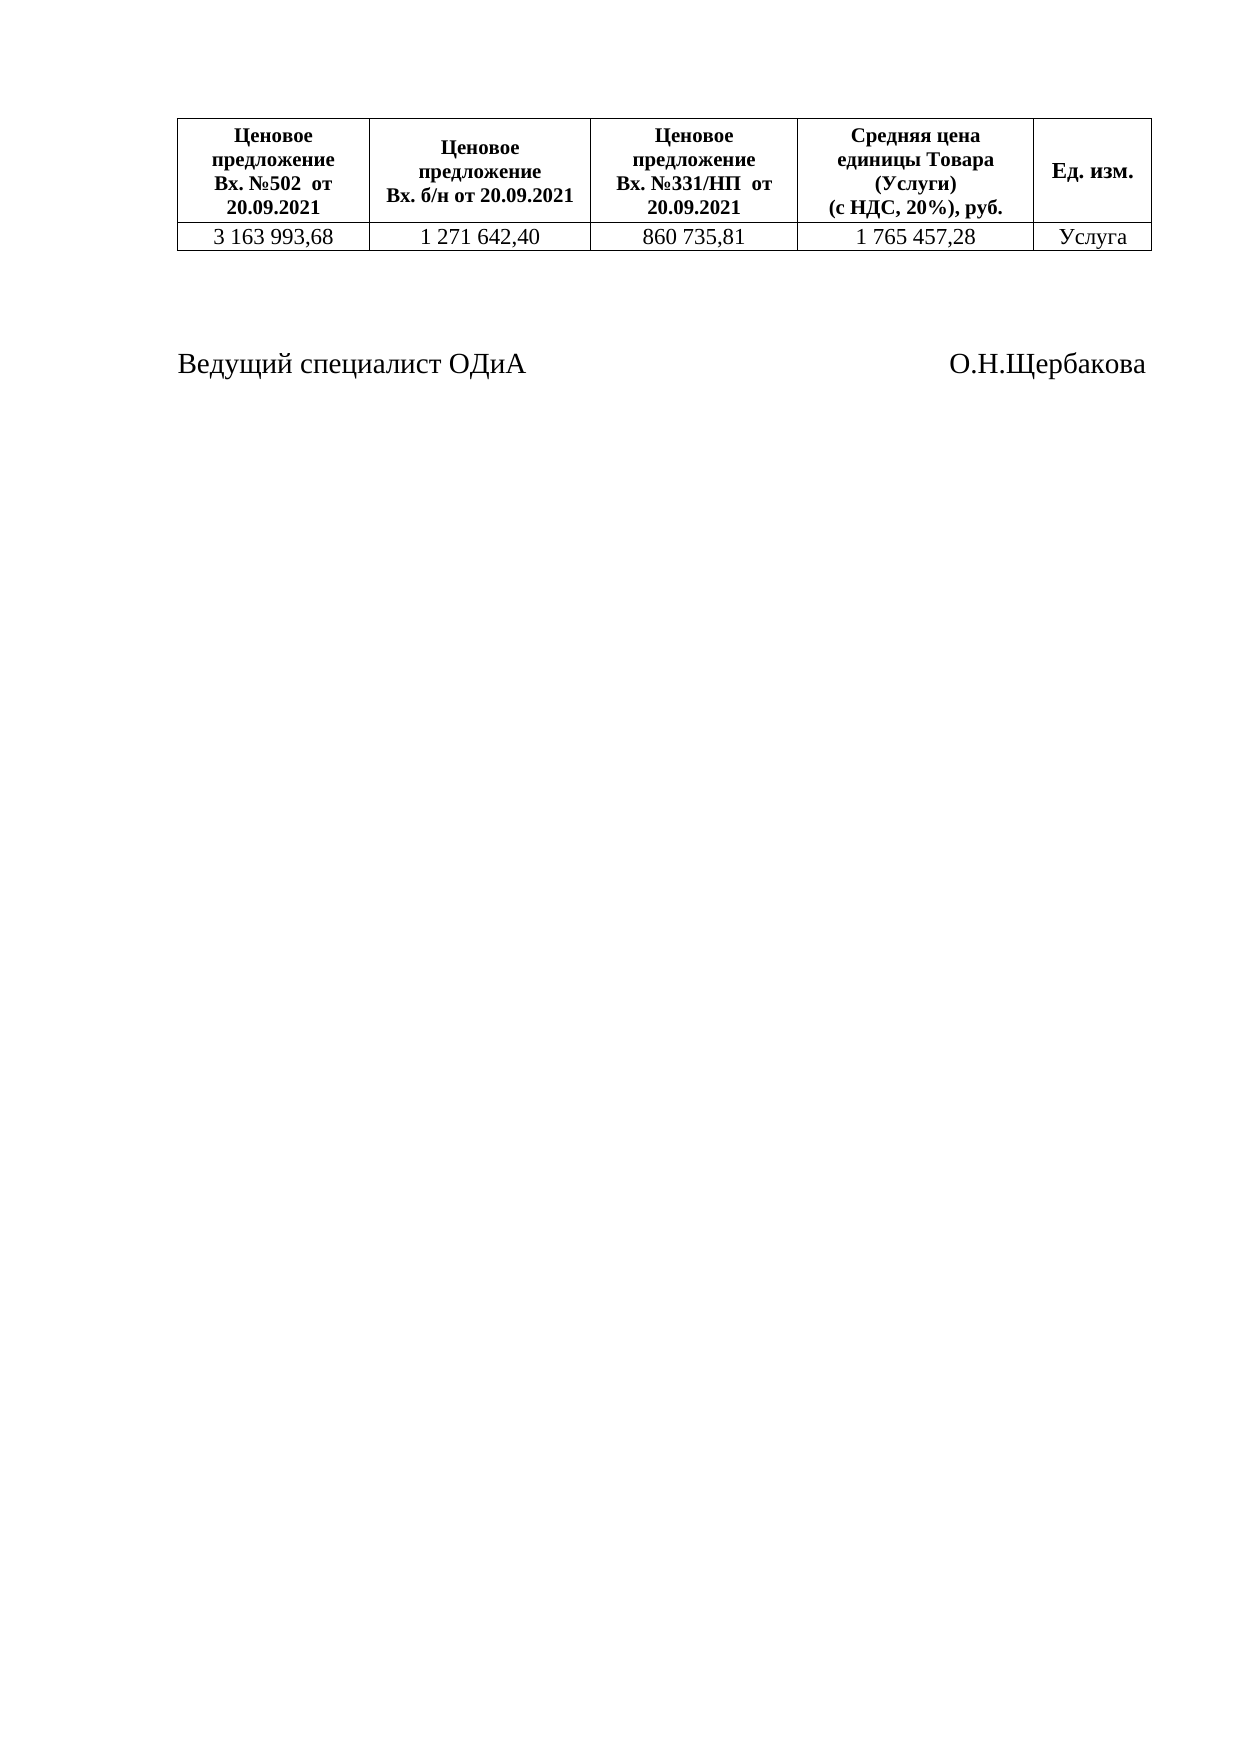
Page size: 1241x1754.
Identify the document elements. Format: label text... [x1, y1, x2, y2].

table_cell 1 271 642,40 [370, 223, 590, 250]
table_cell Ценовое предложение Вх. б/н от 20.09.2021 [370, 119, 590, 222]
table_cell 1 765 457,28 [798, 223, 1033, 250]
table_cell Средняя цена единицы Товара (Услуги) (с НДС, 20%), руб. [798, 119, 1033, 222]
table_cell Ценовое предложение Вх. №331/НП от 20.09.2021 [591, 119, 797, 222]
table_cell Ед. изм. [1034, 119, 1151, 222]
text Ведущий специалист ОДиА О.Н.Щербакова [177, 347, 1152, 380]
table_cell 3 163 993,68 [178, 223, 369, 250]
table_cell 860 735,81 [591, 223, 797, 250]
table_cell Ценовое предложение Вх. №502 от 20.09.2021 [178, 119, 369, 222]
table_cell Услуга [1034, 223, 1151, 250]
